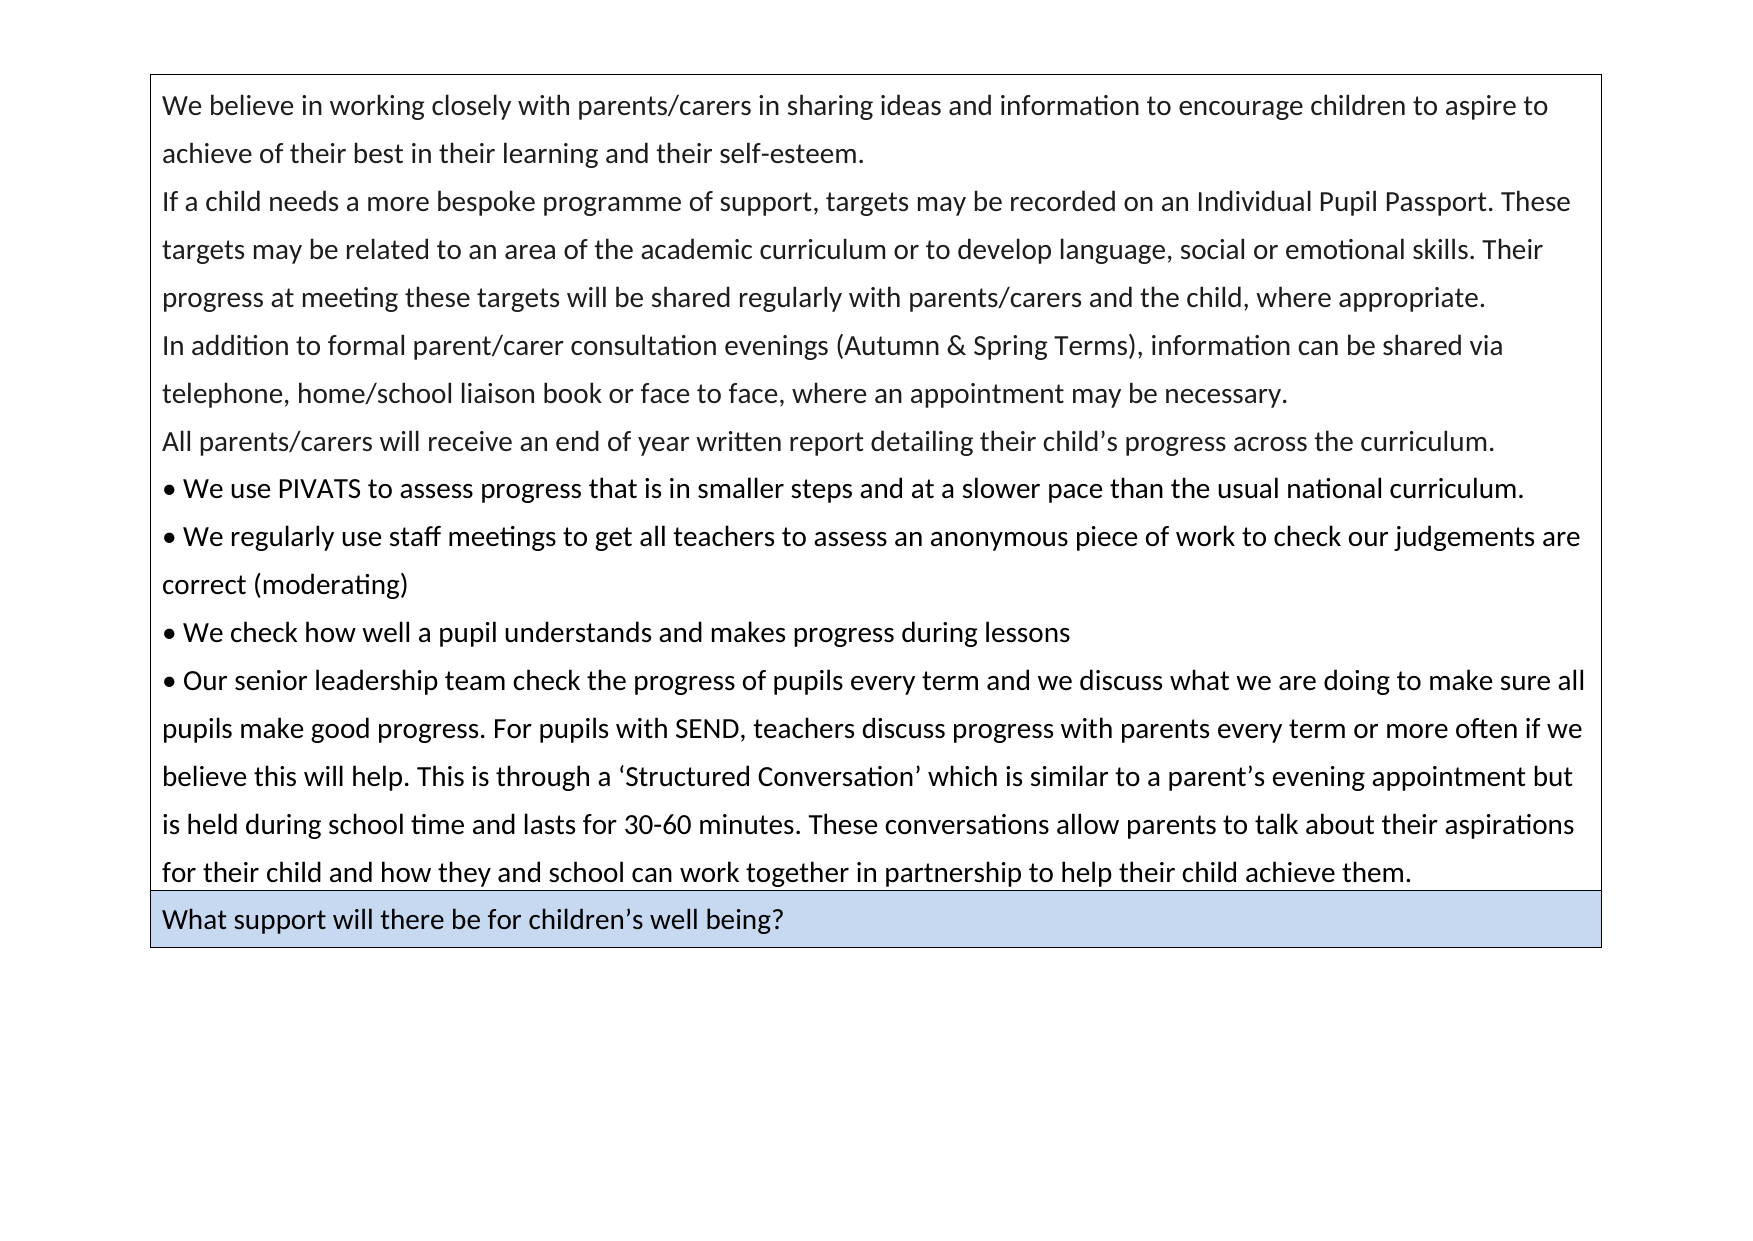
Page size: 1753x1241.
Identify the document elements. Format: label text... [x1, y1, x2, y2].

table_cell What support will there be for children’s well being? [151, 891, 1601, 947]
table_cell We believe in working closely with parents/carers in sharing ideas and information to encourage children to aspire to achieve of their best in their learning and their self-esteem. If a child needs a more bespoke programme of support, targets may be recorded on an Individual Pupil Passport. These targets may be related to an area of the academic curriculum or to develop language, social or emotional skills. Their progress at meeting these targets will be shared regularly with parents/carers and the child, where appropriate. In addition to formal parent/carer consultation evenings (Autumn & Spring Terms), information can be shared via telephone, home/school liaison book or face to face, where an appointment may be necessary. All parents/carers will receive an end of year written report detailing their child’s progress across the curriculum. • We use PIVATS to assess progress that is in smaller steps and at a slower pace than the usual national curriculum. • We regularly use staff meetings to get all teachers to assess an anonymous piece of work to check our judgements are correct (moderating) • We check how well a pupil understands and makes progress during lessons • Our senior leadership team check the progress of pupils every term and we discuss what we are doing to make sure all pupils make good progress. For pupils with SEND, teachers discuss progress with parents every term or more often if we believe this will help. This is through a ‘Structured Conversation’ which is similar to a parent’s evening appointment but is held during school time and lasts for 30-60 minutes. These conversations allow parents to talk about their aspirations for their child and how they and school can work together in partnership to help their child achieve them. [151, 75, 1601, 889]
